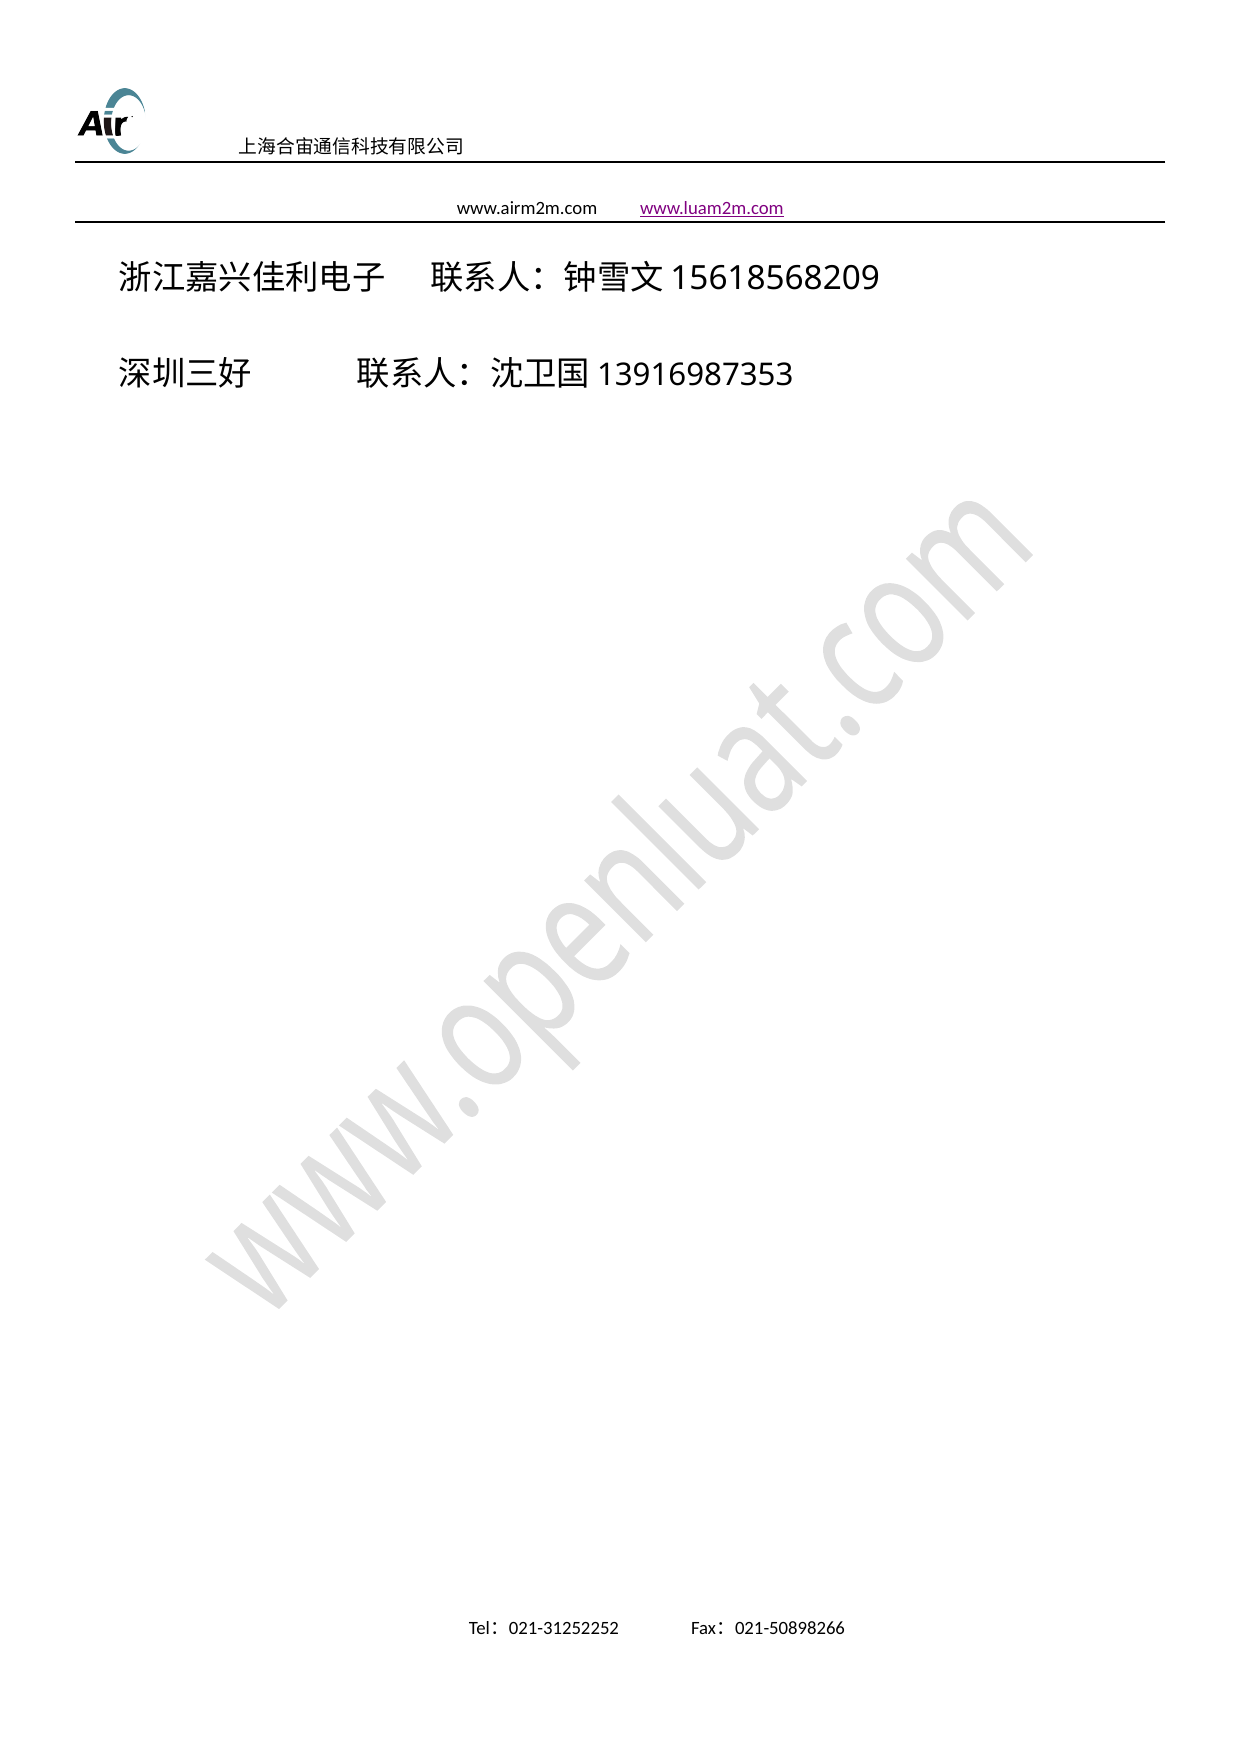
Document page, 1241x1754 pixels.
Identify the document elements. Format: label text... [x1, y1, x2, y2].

picture [75, 88, 146, 154]
text 深圳三好 联系人：沈卫国 13916987353 [75, 338, 1165, 403]
text 浙江嘉兴佳利电子 联系人：钟雪文15618568209 [75, 242, 1165, 307]
